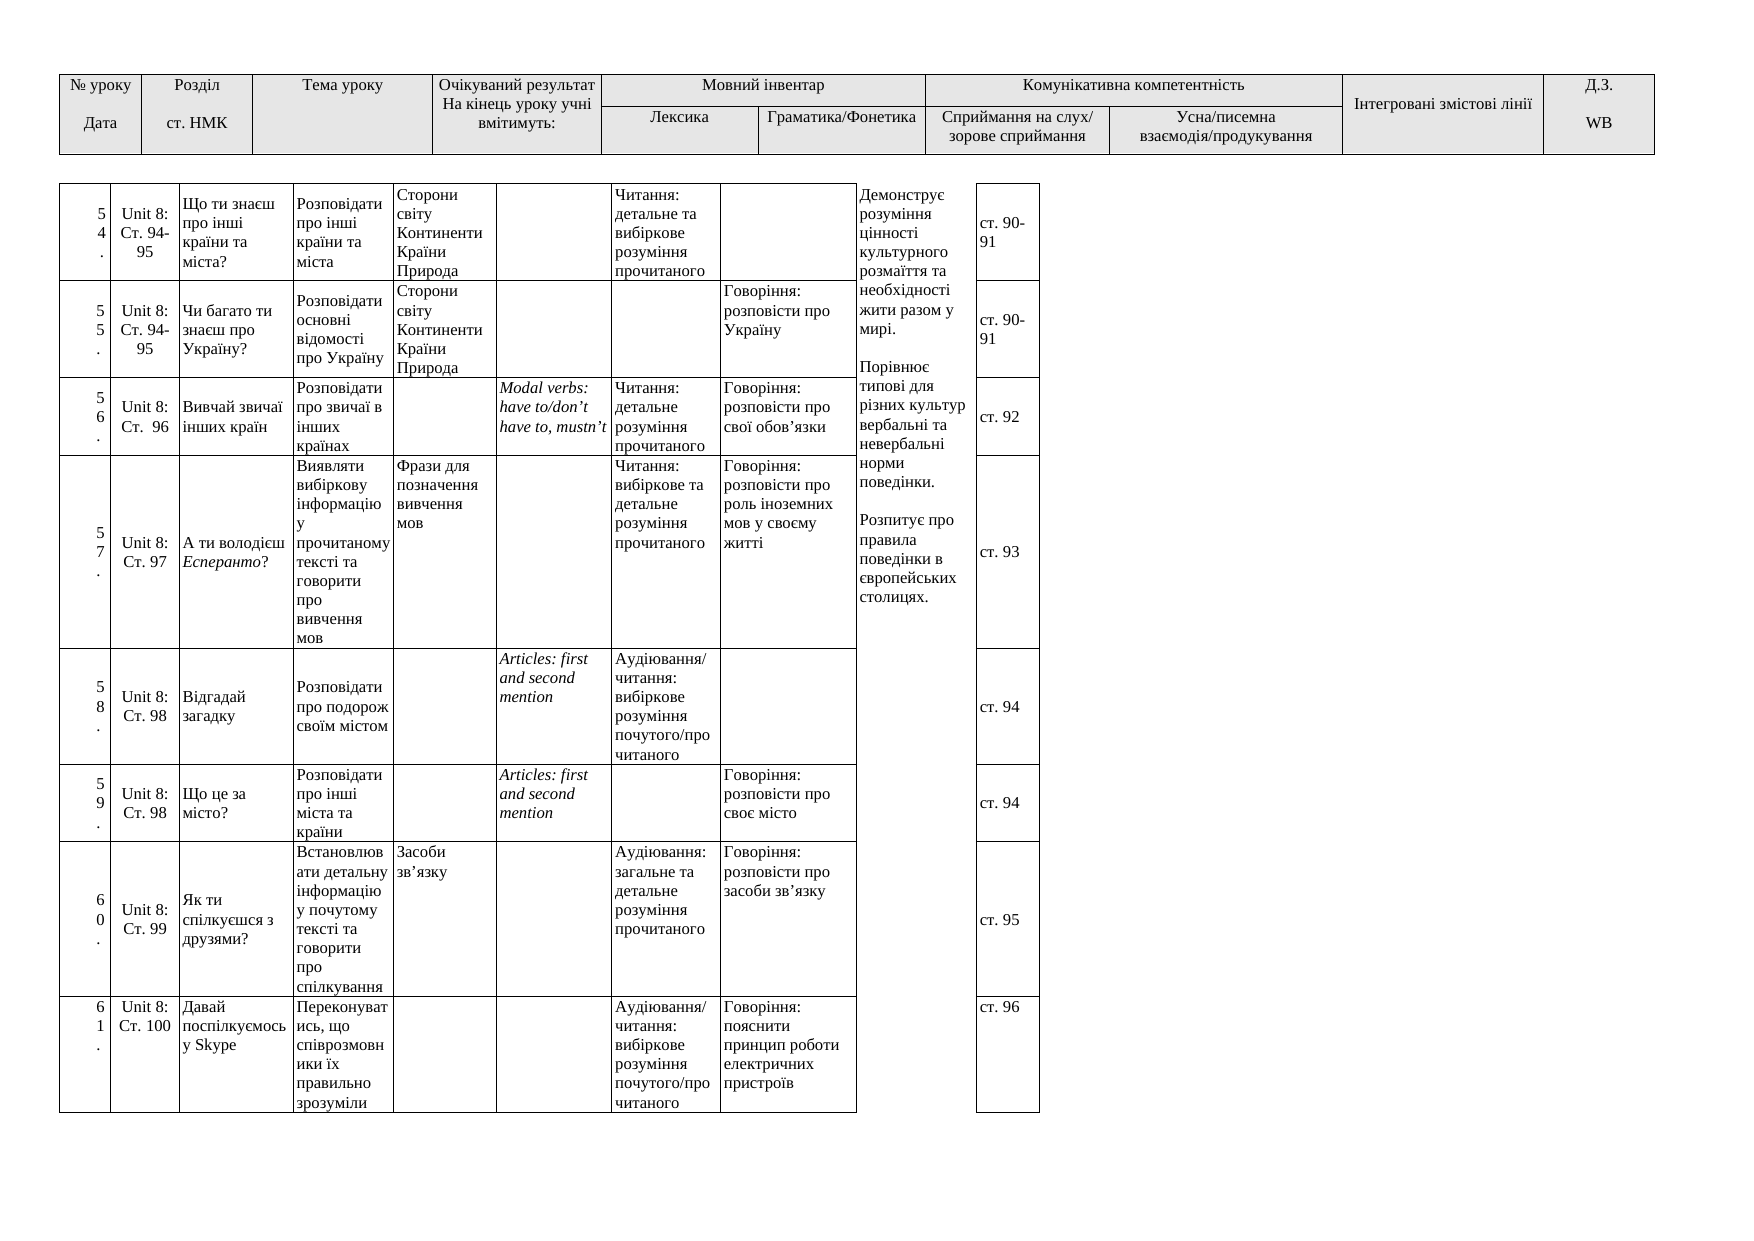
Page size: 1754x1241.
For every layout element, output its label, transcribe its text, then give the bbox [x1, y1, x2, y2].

table_cell ст. 95 [977, 842, 1039, 996]
table_cell Виявляти вибіркову інформацію у прочитаному тексті та говорити про вивчення мов [294, 456, 393, 647]
table_cell Говоріння: розповісти про Україну [721, 281, 856, 377]
table_cell [394, 378, 496, 455]
table_cell Розповідати про звичаї в інших країнах [294, 378, 393, 455]
table_cell Читання: вибіркове та детальне розуміння прочитаного [612, 456, 720, 647]
table_cell Чи багато ти знаєш про Україну? [180, 281, 293, 377]
table_cell Modal verbs: have to/don’t have to, mustn’t [497, 378, 611, 455]
table_cell [394, 765, 496, 841]
table_cell Сторони світу Континенти Країни Природа [394, 184, 496, 280]
table_cell Відгадай загадку [180, 649, 293, 763]
table_cell Сторони світу Континенти Країни Природа [394, 281, 496, 377]
table_cell Давай поспілкуємось у Skype [180, 997, 293, 1112]
table_cell ст. 93 [977, 456, 1039, 647]
table_cell Розповідати основні відомості про Україну [294, 281, 393, 377]
table_cell А ти володієш Есперанто? [180, 456, 293, 647]
table_cell 59. [60, 765, 110, 841]
table_cell [497, 281, 611, 377]
table_cell ст. 96 [977, 997, 1039, 1112]
table_cell Вивчай звичаї інших країн [180, 378, 293, 455]
table_cell Unit 8: Ст. 98 [111, 649, 179, 763]
table_cell Розповідати про інші країни та міста [294, 184, 393, 280]
table_cell Говоріння: розповісти про своє місто [721, 765, 856, 841]
table_cell [497, 456, 611, 647]
table_cell Unit 8: Ст. 100 [111, 997, 179, 1112]
table_cell [612, 765, 720, 841]
table_cell Articles: first and second mention [497, 765, 611, 841]
table_cell Читання: детальне розуміння прочитаного [612, 378, 720, 455]
table_cell ст. 94 [977, 649, 1039, 763]
table_cell Як ти спілкуєшся з друзями? [180, 842, 293, 996]
table_cell Аудіювання/читання: вибіркове розуміння почутого/прочитаного [612, 649, 720, 763]
table_cell Говоріння: пояснити принцип роботи електричних пристроїв [721, 997, 856, 1112]
table_cell Переконуватись, що співрозмовники їх правильно зрозуміли [294, 997, 393, 1112]
table_cell Unit 8: Ст. 97 [111, 456, 179, 647]
table_cell Unit 8: Ст. 94-95 [111, 184, 179, 280]
table_cell ст. 90-91 [977, 281, 1039, 377]
table_cell Фрази для позначення вивчення мов [394, 456, 496, 647]
table_cell 60. [60, 842, 110, 996]
table_cell Встановлювати детальну інформацію у почутому тексті та говорити про спілкування [294, 842, 393, 996]
table_cell [497, 184, 611, 280]
table_cell Демонструє розуміння цінності культурного розмаїття та необхідності жити разом у мирі. Порівнює типові для різних культур вербальні та невербальні норми поведінки. Розпитує про правила поведінки в європейських столицях. [857, 183, 976, 1112]
table_cell Розповідати про подорож своїм містом [294, 649, 393, 763]
table_cell 55. [60, 281, 110, 377]
table_cell [497, 997, 611, 1112]
table_cell ст. 94 [977, 765, 1039, 841]
table_cell 56. [60, 378, 110, 455]
table_cell [721, 184, 856, 280]
table_cell Що ти знаєш про інші країни та міста? [180, 184, 293, 280]
table_cell 57. [60, 456, 110, 647]
table_cell Засоби зв’язку [394, 842, 496, 996]
table_cell Розповідати про інші міста та країни [294, 765, 393, 841]
table_cell Що це за місто? [180, 765, 293, 841]
table_cell [497, 842, 611, 996]
table_cell ст. 92 [977, 378, 1039, 455]
table_cell Говоріння: розповісти про свої обов’язки [721, 378, 856, 455]
table_cell [394, 649, 496, 763]
table_cell [394, 997, 496, 1112]
table_cell Articles: first and second mention [497, 649, 611, 763]
table_cell 54. [60, 184, 110, 280]
table_cell Аудіювання: загальне та детальне розуміння прочитаного [612, 842, 720, 996]
table_cell ст. 90-91 [977, 184, 1039, 280]
table_cell 58. [60, 649, 110, 763]
table_cell Говоріння: розповісти про засоби зв’язку [721, 842, 856, 996]
table_cell Unit 8: Ст. 94-95 [111, 281, 179, 377]
table_cell [721, 649, 856, 763]
table_cell Говоріння: розповісти про роль іноземних мов у своєму житті [721, 456, 856, 647]
table_cell Читання: детальне та вибіркове розуміння прочитаного [612, 184, 720, 280]
table_cell Unit 8: Ст. 96 [111, 378, 179, 455]
table_cell 61. [60, 997, 110, 1112]
table_cell [612, 281, 720, 377]
table_cell Аудіювання/читання: вибіркове розуміння почутого/прочитаного [612, 997, 720, 1112]
table_cell Unit 8: Ст. 99 [111, 842, 179, 996]
table_cell Unit 8: Ст. 98 [111, 765, 179, 841]
